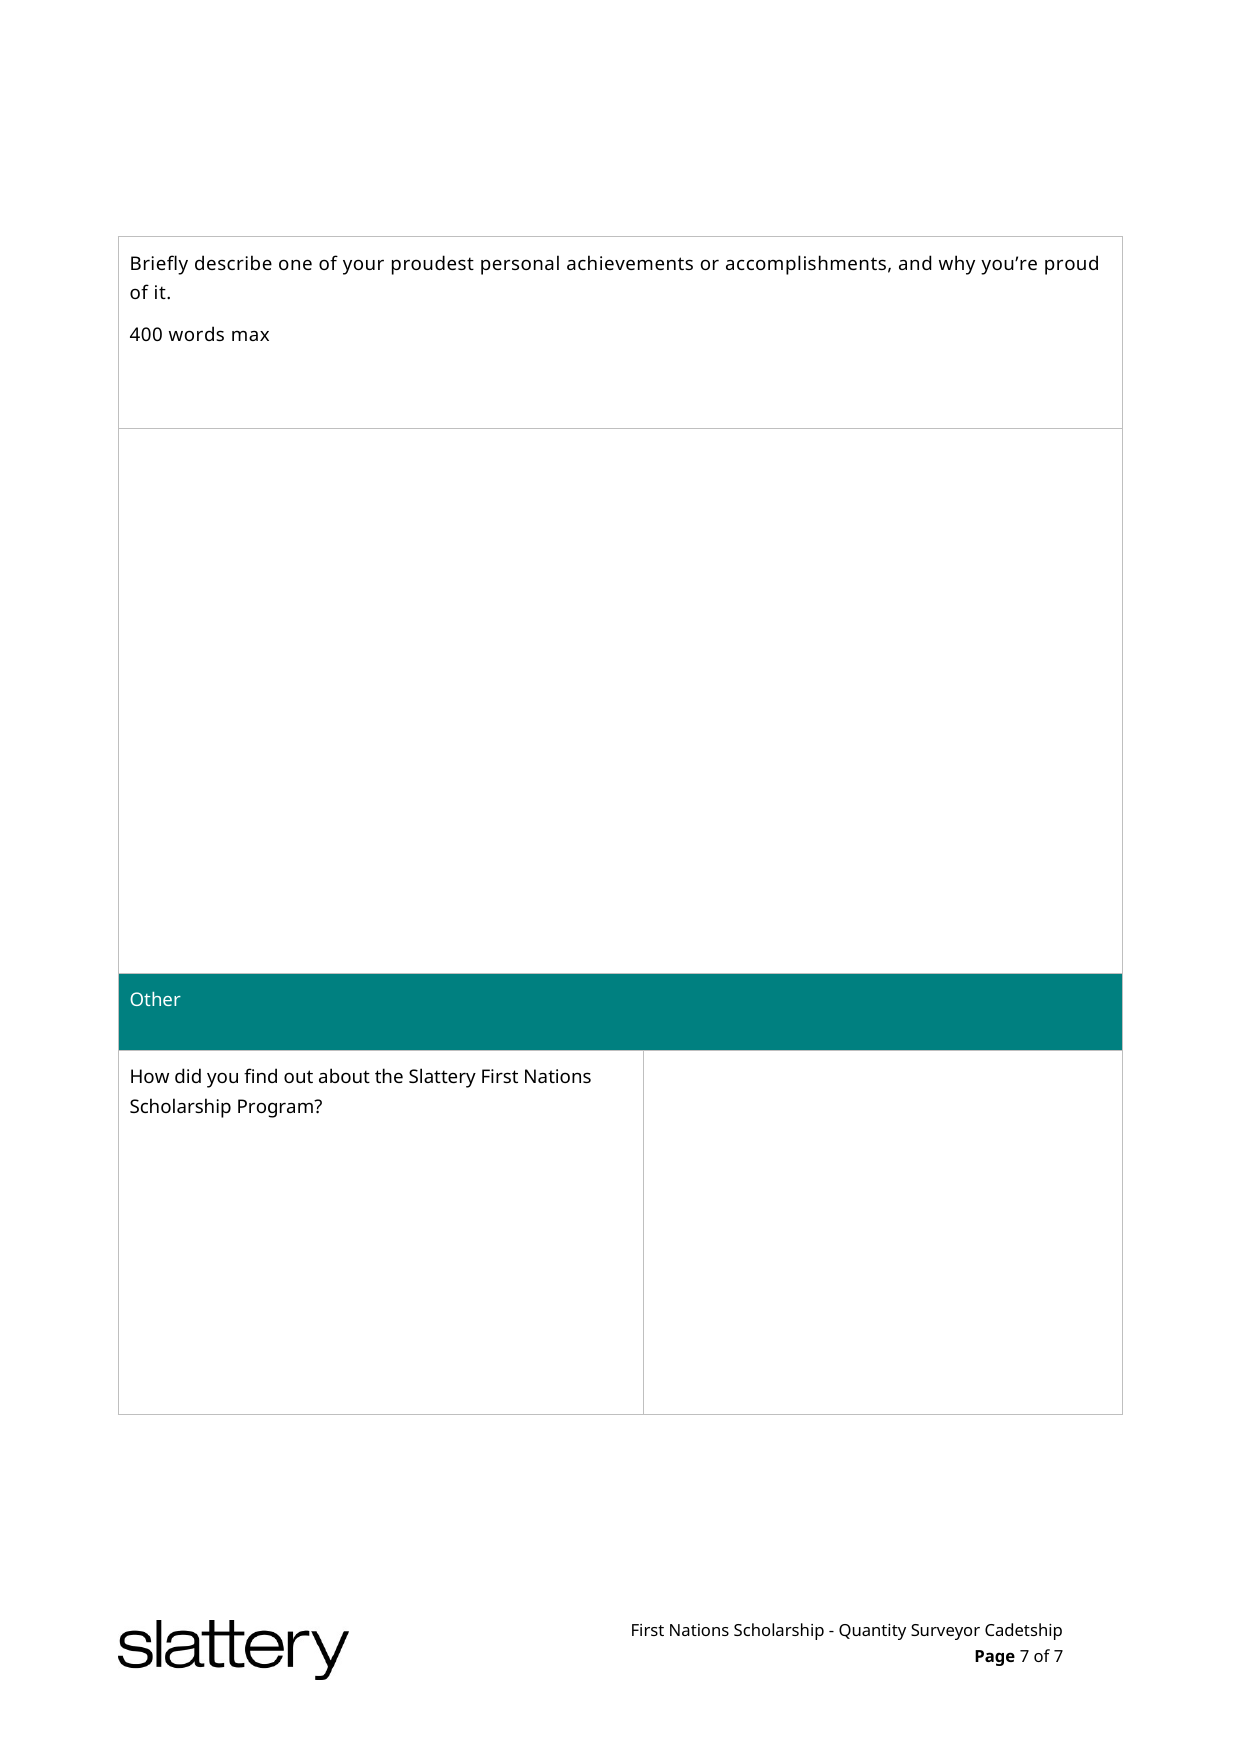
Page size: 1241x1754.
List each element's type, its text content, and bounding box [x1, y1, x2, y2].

table_cell [119, 429, 1122, 973]
picture [118, 1620, 349, 1680]
table_cell How did you find out about the Slattery First Nations Scholarship Program? [119, 1051, 643, 1413]
table_cell [644, 1051, 1122, 1413]
table_cell Briefly describe one of your proudest personal achievements or accomplishments, and why you’re proud of it. 400 words max [119, 237, 1122, 428]
table_cell Other [119, 974, 1122, 1050]
